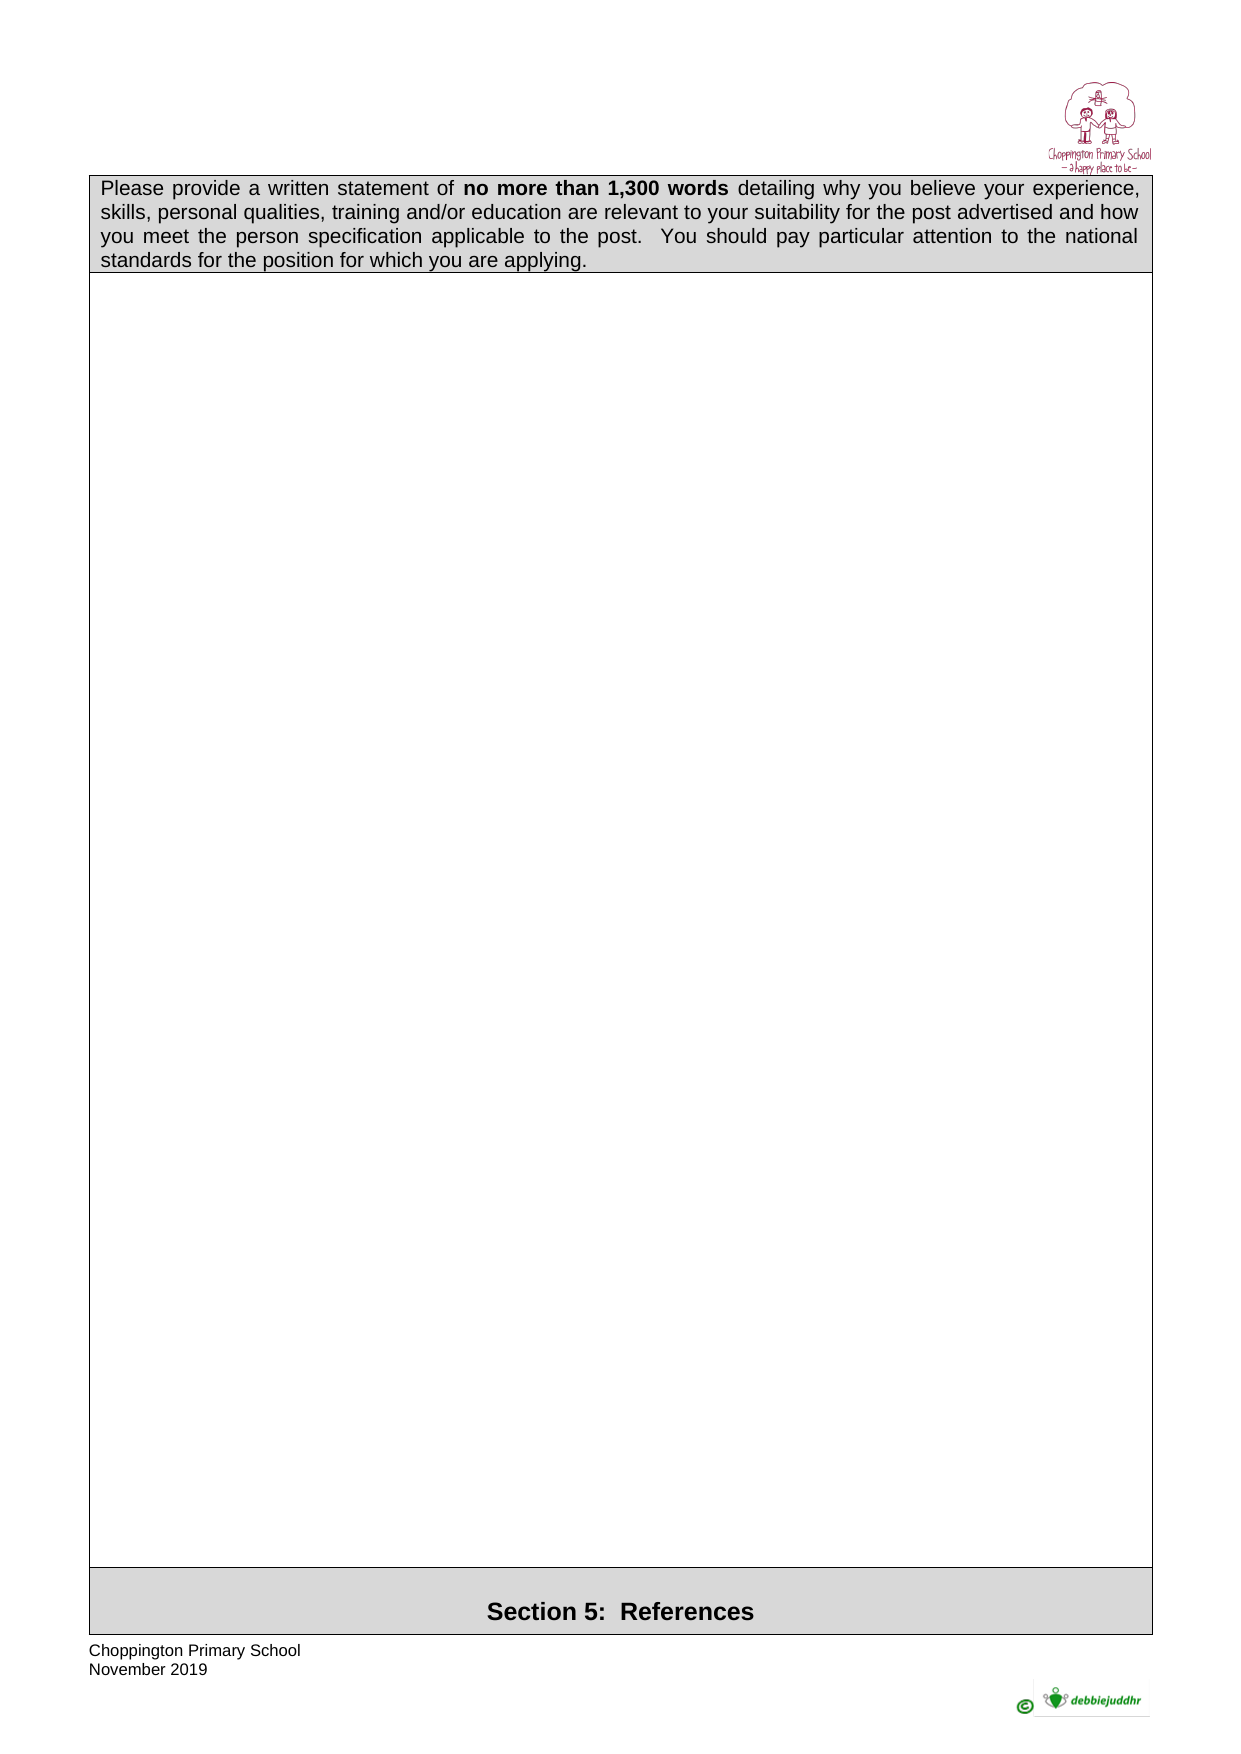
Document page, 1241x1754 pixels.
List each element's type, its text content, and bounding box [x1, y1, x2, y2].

picture [167, 1679, 1152, 1725]
picture [1048, 82, 1151, 175]
table_cell Section 5: References [90, 1568, 1152, 1634]
table_cell [90, 273, 1152, 1567]
